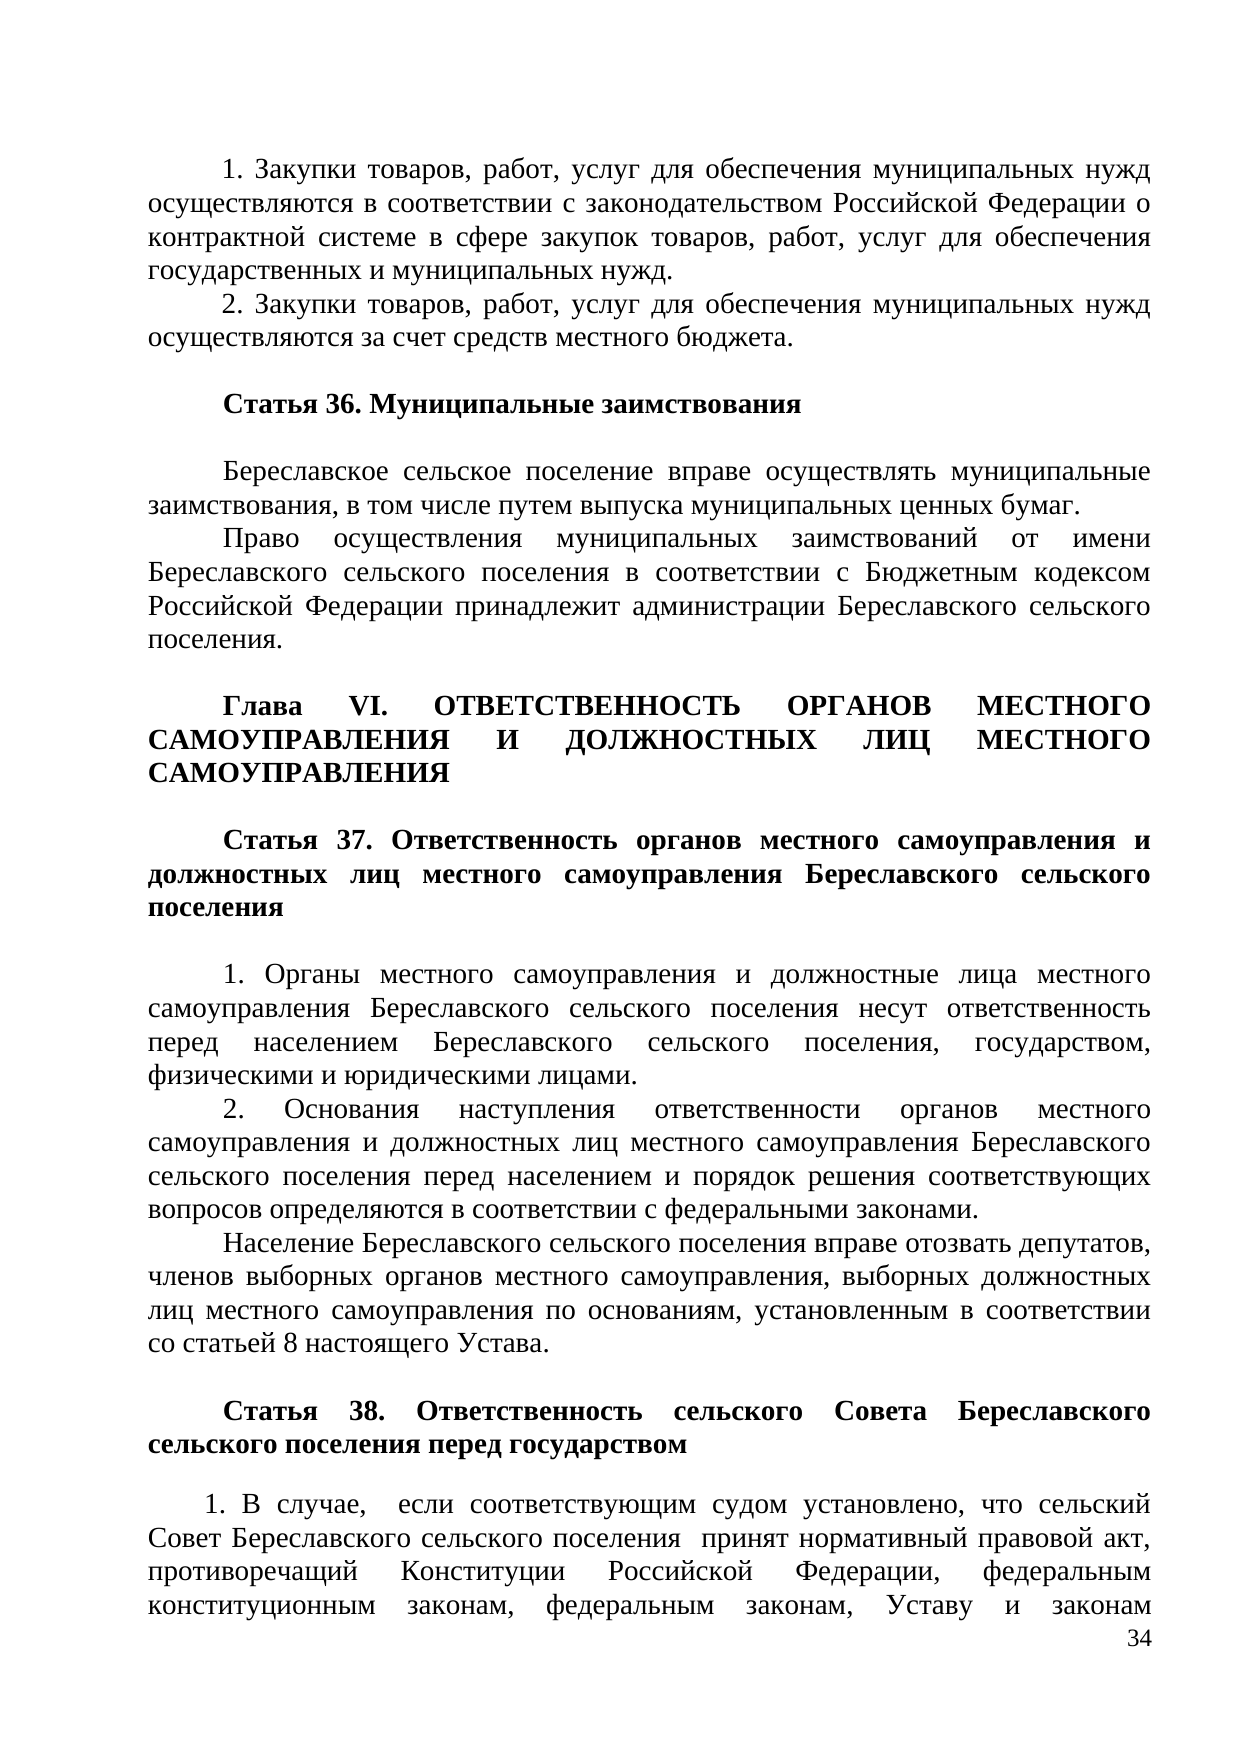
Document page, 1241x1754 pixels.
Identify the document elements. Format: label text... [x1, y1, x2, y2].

text 1. Закупки товаров, работ, услуг для обеспечения муниципальных нужд осуществляются в соответствии с законодательством Российской Федерации о контрактной системе в сфере закупок товаров, работ, услуг для обеспечения государственных и муниципальных нужд. [148, 152, 1152, 286]
text Береславское сельское поселение вправе осуществлять муниципальные заимствования, в том числе путем выпуска муниципальных ценных бумаг. [148, 453, 1152, 521]
text Статья 38. Ответственность сельского Совета Береславского сельского поселения перед государством [148, 1393, 1152, 1460]
text 1. Органы местного самоуправления и должностные лица местного самоуправления Береславского сельского поселения несут ответственность перед населением Береславского сельского поселения, государством, физическими и юридическими лицами. [148, 957, 1152, 1091]
text Глава VI. ОТВЕТСТВЕННОСТЬ ОРГАНОВ МЕСТНОГО САМОУПРАВЛЕНИЯ И ДОЛЖНОСТНЫХ ЛИЦ МЕСТНОГО САМОУПРАВЛЕНИЯ [148, 688, 1152, 789]
text 2. Основания наступления ответственности органов местного самоуправления и должностных лиц местного самоуправления Береславского сельского поселения перед населением и порядок решения соответствующих вопросов определяются в соответствии с федеральными законами. [148, 1091, 1152, 1225]
text 2. Закупки товаров, работ, услуг для обеспечения муниципальных нужд осуществляются за счет средств местного бюджета. [148, 286, 1152, 353]
text Население Береславского сельского поселения вправе отозвать депутатов, членов выборных органов местного самоуправления, выборных должностных лиц местного самоуправления по основаниям, установленным в соответствии со статьей 8 настоящего Устава. [148, 1225, 1152, 1359]
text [148, 1486, 1152, 1620]
text Статья 37. Ответственность органов местного самоуправления и должностных лиц местного самоуправления Береславского сельского поселения [148, 822, 1152, 923]
text Право осуществления муниципальных заимствований от имени Береславского сельского поселения в соответствии с Бюджетным кодексом Российской Федерации принадлежит администрации Береславского сельского поселения. [148, 521, 1152, 655]
text Статья 36. Муниципальные заимствования [148, 386, 1152, 420]
